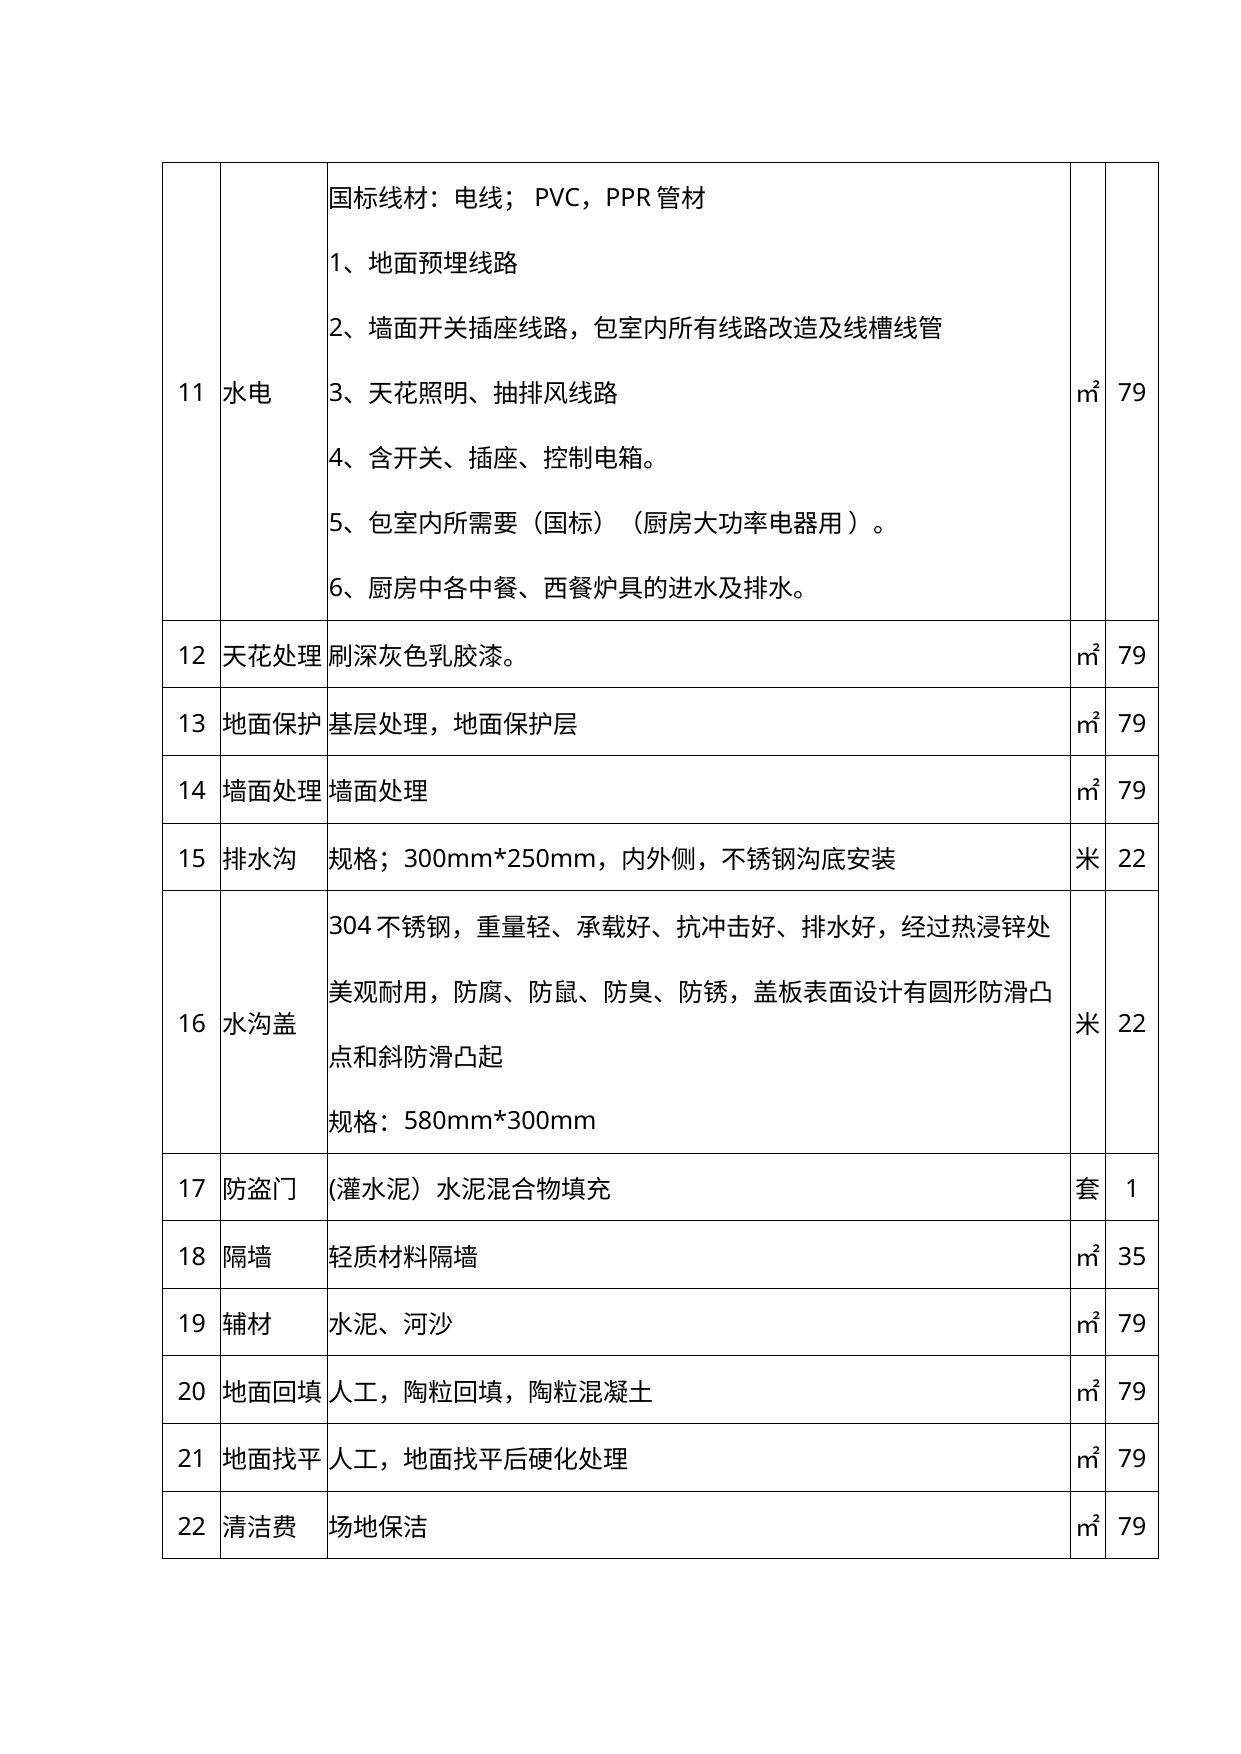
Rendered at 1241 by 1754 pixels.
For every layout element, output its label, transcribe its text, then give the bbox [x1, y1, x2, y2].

table_cell 20 [163, 1356, 220, 1423]
table_cell 18 [163, 1221, 220, 1288]
table_cell 防盗门 [221, 1154, 327, 1220]
table_cell 套 [1071, 1154, 1105, 1220]
table_cell 水电 [221, 163, 327, 619]
table_cell 79 [1106, 756, 1158, 822]
table_cell 79 [1106, 1424, 1158, 1491]
table_cell 22 [1106, 891, 1158, 1153]
table_cell 14 [163, 756, 220, 822]
table_cell ㎡ [1071, 163, 1105, 619]
table_cell 水沟盖 [221, 891, 327, 1153]
table_cell 12 [163, 621, 220, 687]
table_cell ㎡ [1071, 621, 1105, 687]
table_cell 刷深灰色乳胶漆。 [328, 621, 1070, 687]
table_cell 辅材 [221, 1289, 327, 1355]
table_cell 规格；300mm*250mm，内外侧，不锈钢沟底安装 [328, 824, 1070, 890]
table_cell 11 [163, 163, 220, 619]
table_cell 17 [163, 1154, 220, 1220]
table_cell 国标线材：电线； PVC，PPR管材 1、地面预埋线路 2、墙面开关插座线路，包室内所有线路改造及线槽线管 3、天花照明、抽排风线路 4、含开关、插座、控制电箱。 5、包室内所需要（国标）（厨房大功率电器用 ）。 6、厨房中各中餐、西餐炉具的进水及排水。 [328, 163, 1070, 619]
table_cell 1 [1106, 1154, 1158, 1220]
table_cell 排水沟 [221, 824, 327, 890]
table_cell (灌水泥）水泥混合物填充 [328, 1154, 1070, 1220]
table_cell 水泥、河沙 [328, 1289, 1070, 1355]
table_cell 地面找平 [221, 1424, 327, 1491]
table_cell ㎡ [1071, 1492, 1105, 1558]
table_cell 22 [163, 1492, 220, 1558]
table_cell 79 [1106, 621, 1158, 687]
table_cell 22 [1106, 824, 1158, 890]
table_cell 墙面处理 [328, 756, 1070, 822]
table_cell ㎡ [1071, 1289, 1105, 1355]
table_cell 13 [163, 688, 220, 755]
table_cell 地面保护 [221, 688, 327, 755]
table_cell 墙面处理 [221, 756, 327, 822]
table_cell ㎡ [1071, 756, 1105, 822]
table_cell ㎡ [1071, 1221, 1105, 1288]
table_cell ㎡ [1071, 1356, 1105, 1423]
table_cell 79 [1106, 688, 1158, 755]
table_cell 79 [1106, 163, 1158, 619]
table_cell 21 [163, 1424, 220, 1491]
table_cell 米 [1071, 891, 1105, 1153]
table_cell ㎡ [1071, 688, 1105, 755]
table_cell 场地保洁 [328, 1492, 1070, 1558]
table_cell 15 [163, 824, 220, 890]
table_cell 79 [1106, 1356, 1158, 1423]
table_cell 天花处理 [221, 621, 327, 687]
table_cell 304不锈钢，重量轻、承载好、抗冲击好、排水好，经过热浸锌处美观耐用，防腐、防鼠、防臭、防锈，盖板表面设计有圆形防滑凸点和斜防滑凸起 规格：580mm*300mm [328, 891, 1070, 1153]
table_cell 19 [163, 1289, 220, 1355]
table_cell 人工，地面找平后硬化处理 [328, 1424, 1070, 1491]
table_cell 米 [1071, 824, 1105, 890]
table_cell 16 [163, 891, 220, 1153]
table_cell 基层处理，地面保护层 [328, 688, 1070, 755]
table_cell ㎡ [1071, 1424, 1105, 1491]
table_cell 地面回填 [221, 1356, 327, 1423]
table_cell 人工，陶粒回填，陶粒混凝土 [328, 1356, 1070, 1423]
table_cell 79 [1106, 1492, 1158, 1558]
table_cell 79 [1106, 1289, 1158, 1355]
table_cell 清洁费 [221, 1492, 327, 1558]
table_cell 35 [1106, 1221, 1158, 1288]
table_cell 隔墙 [221, 1221, 327, 1288]
table_cell 轻质材料隔墙 [328, 1221, 1070, 1288]
